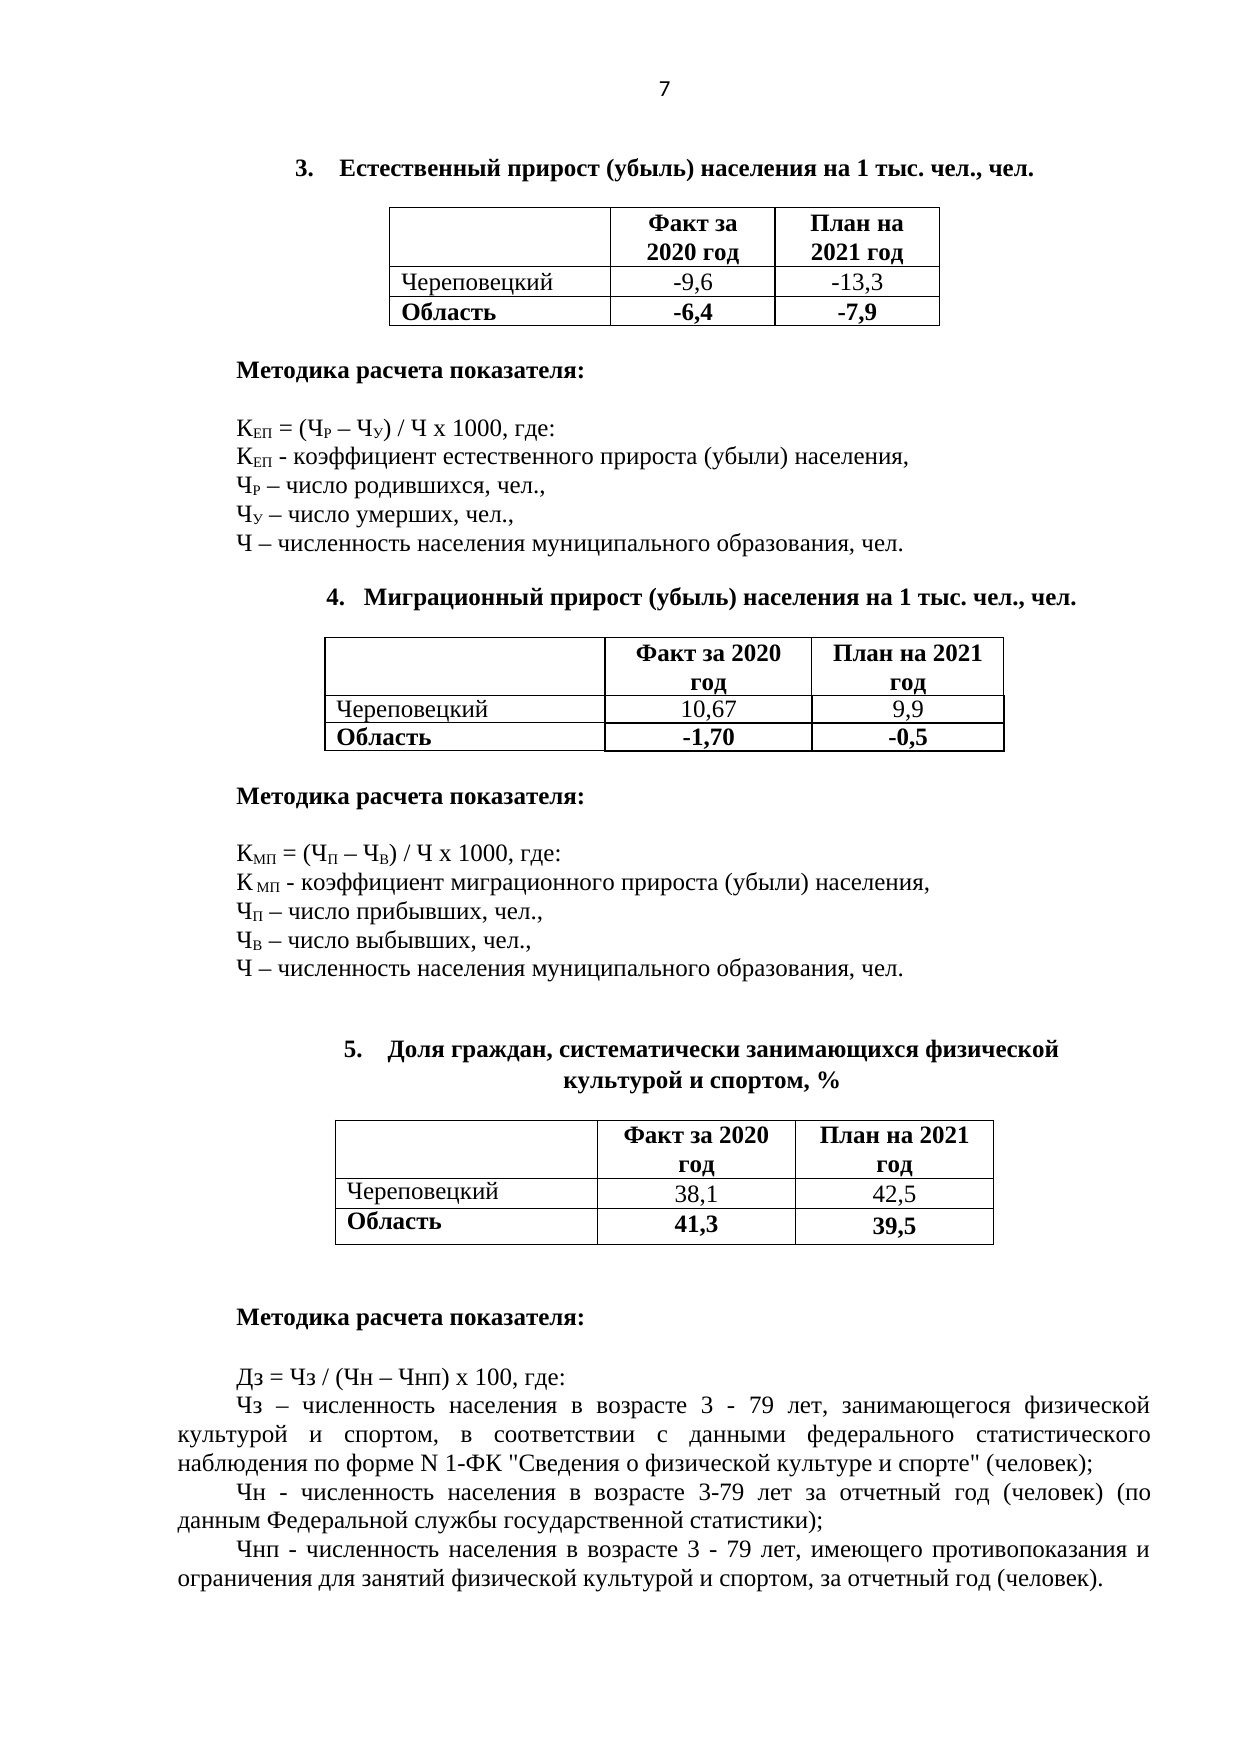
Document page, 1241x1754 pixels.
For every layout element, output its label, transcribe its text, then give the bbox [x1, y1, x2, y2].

table_cell -1,70 [606, 724, 811, 750]
text К МП - коэффициент миграционного прироста (убыли) населения, [177, 867, 1152, 896]
text ЧП – число прибывших, чел., [177, 896, 1152, 925]
list Методика расчета показателя: [177, 355, 1152, 384]
list ЧР – число родившихся, чел., [177, 470, 1152, 499]
text Чз – численность населения в возрасте 3 - 79 лет, занимающегося физической культурой и спортом, в соответствии с данными федерального статистического наблюдения по форме N 1-ФК "Сведения о физической культуре и спорте" (человек); [177, 1390, 1152, 1477]
table_header Факт за 2020 год [606, 638, 811, 695]
table_cell Череповецкий [390, 267, 610, 296]
table_header [326, 638, 604, 695]
list Миграционный прирост (убыль) населения на 1 тыс. чел., чел. [251, 582, 1152, 611]
table_header План на 2021 год [812, 638, 1003, 695]
table_header Факт за 2020 год [611, 208, 774, 266]
table_cell -6,4 [611, 297, 774, 325]
list Ч – численность населения муниципального образования, чел. [177, 953, 1152, 982]
table_cell -13,3 [776, 267, 939, 296]
list ЧУ – число умерших, чел., [177, 499, 1152, 528]
table_cell 39,5 [796, 1209, 993, 1244]
list Доля граждан, систематически занимающихся физической [251, 1034, 1152, 1063]
table_cell Череповецкий [336, 1179, 597, 1208]
text ЧВ – число выбывших, чел., [177, 925, 1152, 953]
list культурой и спортом, % [252, 1065, 1152, 1094]
table_cell 41,3 [598, 1209, 795, 1244]
text КМП = (ЧП – ЧВ) / Ч х 1000, где: [177, 838, 1152, 867]
table_cell 10,67 [606, 696, 811, 722]
table_header План на 2021 год [776, 208, 939, 266]
table_cell -7,9 [776, 297, 939, 325]
table_cell -9,6 [611, 267, 774, 296]
table_cell Область [326, 723, 604, 750]
table_cell -0,5 [813, 724, 1003, 750]
text Чнп - численность населения в возрасте 3 - 79 лет, имеющего противопоказания и ограничения для занятий физической культурой и спортом, за отчетный год (человек). [177, 1534, 1152, 1592]
text Чн - численность населения в возрасте 3-79 лет за отчетный год (человек) (по данным Федеральной службы государственной статистики); [177, 1477, 1152, 1534]
list КЕП = (ЧР – ЧУ) / Ч х 1000, где: [177, 413, 1152, 441]
table_cell Область [390, 297, 610, 325]
text Дз = Чз / (Чн – Чнп) х 100, где: [177, 1362, 1152, 1390]
table_cell Череповецкий [326, 696, 604, 722]
table_cell 38,1 [598, 1179, 795, 1208]
table_cell Область [336, 1209, 597, 1244]
table_header Факт за 2020 год [598, 1121, 795, 1178]
table_cell 9,9 [813, 696, 1003, 722]
table_header План на 2021 год [796, 1121, 993, 1178]
list Методика расчета показателя: [177, 781, 1152, 810]
list Методика расчета показателя: [177, 1302, 1152, 1331]
list Естественный прирост (убыль) населения на 1 тыс. чел., чел. [177, 153, 1152, 181]
table_cell 42,5 [796, 1179, 993, 1208]
list Ч – численность населения муниципального образования, чел. [177, 528, 1152, 556]
table_header [336, 1121, 597, 1178]
list КЕП - коэффициент естественного прироста (убыли) населения, [177, 441, 1152, 470]
table_header [390, 208, 610, 266]
